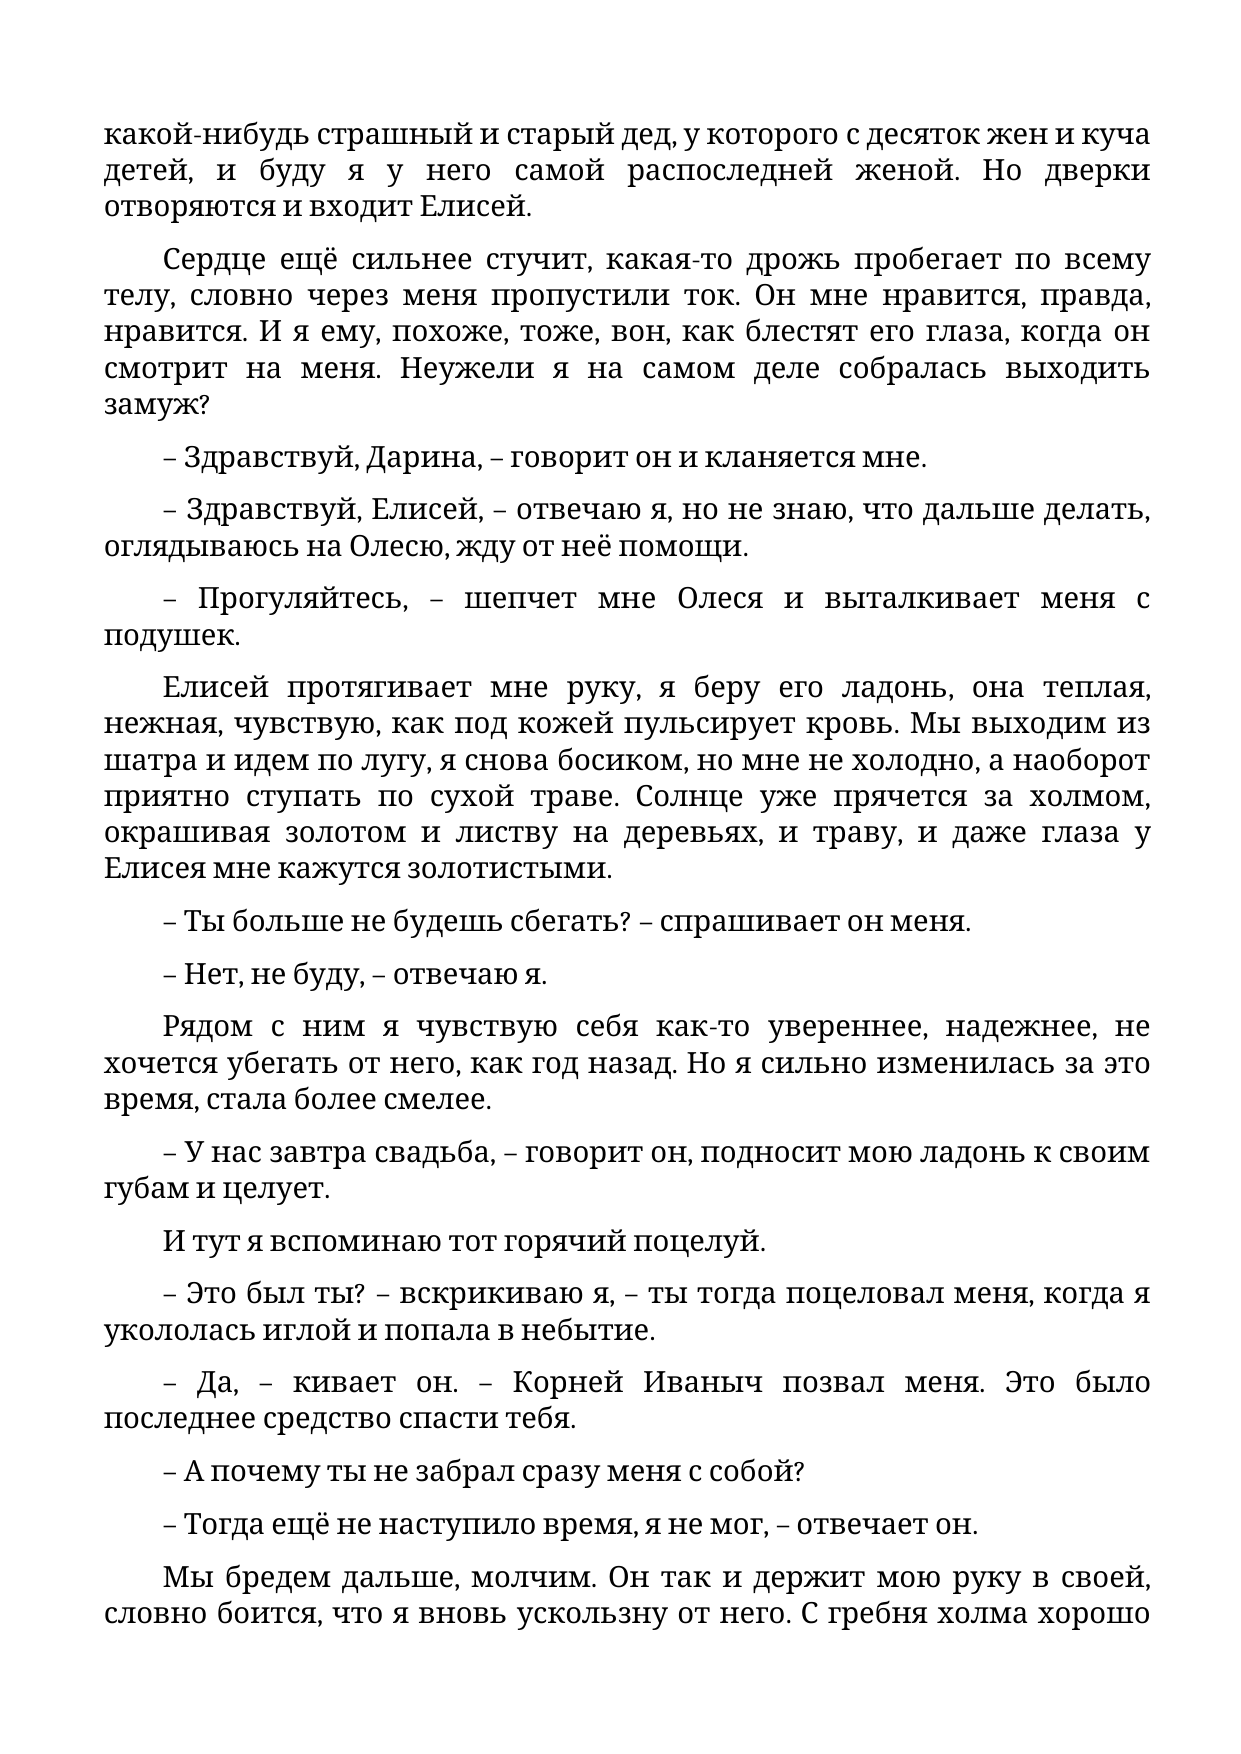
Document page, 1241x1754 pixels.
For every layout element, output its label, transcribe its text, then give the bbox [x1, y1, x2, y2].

text – Нет, не буду, – отвечаю я. [103, 958, 1152, 991]
text – Здравствуй, Дарина, – говорит он и кланяется мне. [103, 441, 1152, 474]
text – Здравствуй, Елисей, – отвечаю я, но не знаю, что дальше делать, оглядываюсь на Олесю, жду от неё помощи. [103, 493, 1152, 563]
text – А почему ты не забрал сразу меня с собой? [103, 1455, 1152, 1489]
text Елисей протягивает мне руку, я беру его ладонь, она теплая, нежная, чувствую, как под кожей пульсирует кровь. Мы выходим из шатра и идем по лугу, я снова босиком, но мне не холодно, а наоборот приятно ступать по сухой траве. Солнце уже прячется за холмом, окрашивая золотом и листву на деревьях, и траву, и даже глаза у Елисея мне кажутся золотистыми. [103, 671, 1152, 886]
text Рядом с ним я чувствую себя как-то увереннее, надежнее, не хочется убегать от него, как год назад. Но я сильно изменилась за это время, стала более смелее. [103, 1011, 1152, 1116]
text – Ты больше не будешь сбегать? – спрашивает он меня. [103, 905, 1152, 938]
text – Прогуляйтесь, – шепчет мне Олеся и выталкивает меня с подушек. [103, 582, 1152, 652]
text – Это был ты? – вскрикиваю я, – ты тогда поцеловал меня, когда я укололась иглой и попала в небытие. [103, 1277, 1152, 1347]
text – Да, – кивает он. – Корней Иваныч позвал меня. Это было последнее средство спасти тебя. [103, 1366, 1152, 1436]
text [103, 1561, 1152, 1631]
text Сердце ещё сильнее стучит, какая-то дрожь пробегает по всему телу, словно через меня пропустили ток. Он мне нравится, правда, нравится. И я ему, похоже, тоже, вон, как блестят его глаза, когда он смотрит на меня. Неужели я на самом деле собралась выходить замуж? [103, 243, 1152, 421]
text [103, 118, 1152, 224]
text – Тогда ещё не наступило время, я не мог, – отвечает он. [103, 1508, 1152, 1542]
text И тут я вспоминаю тот горячий поцелуй. [103, 1225, 1152, 1258]
text – У нас завтра свадьба, – говорит он, подносит мою ладонь к своим губам и целует. [103, 1136, 1152, 1205]
